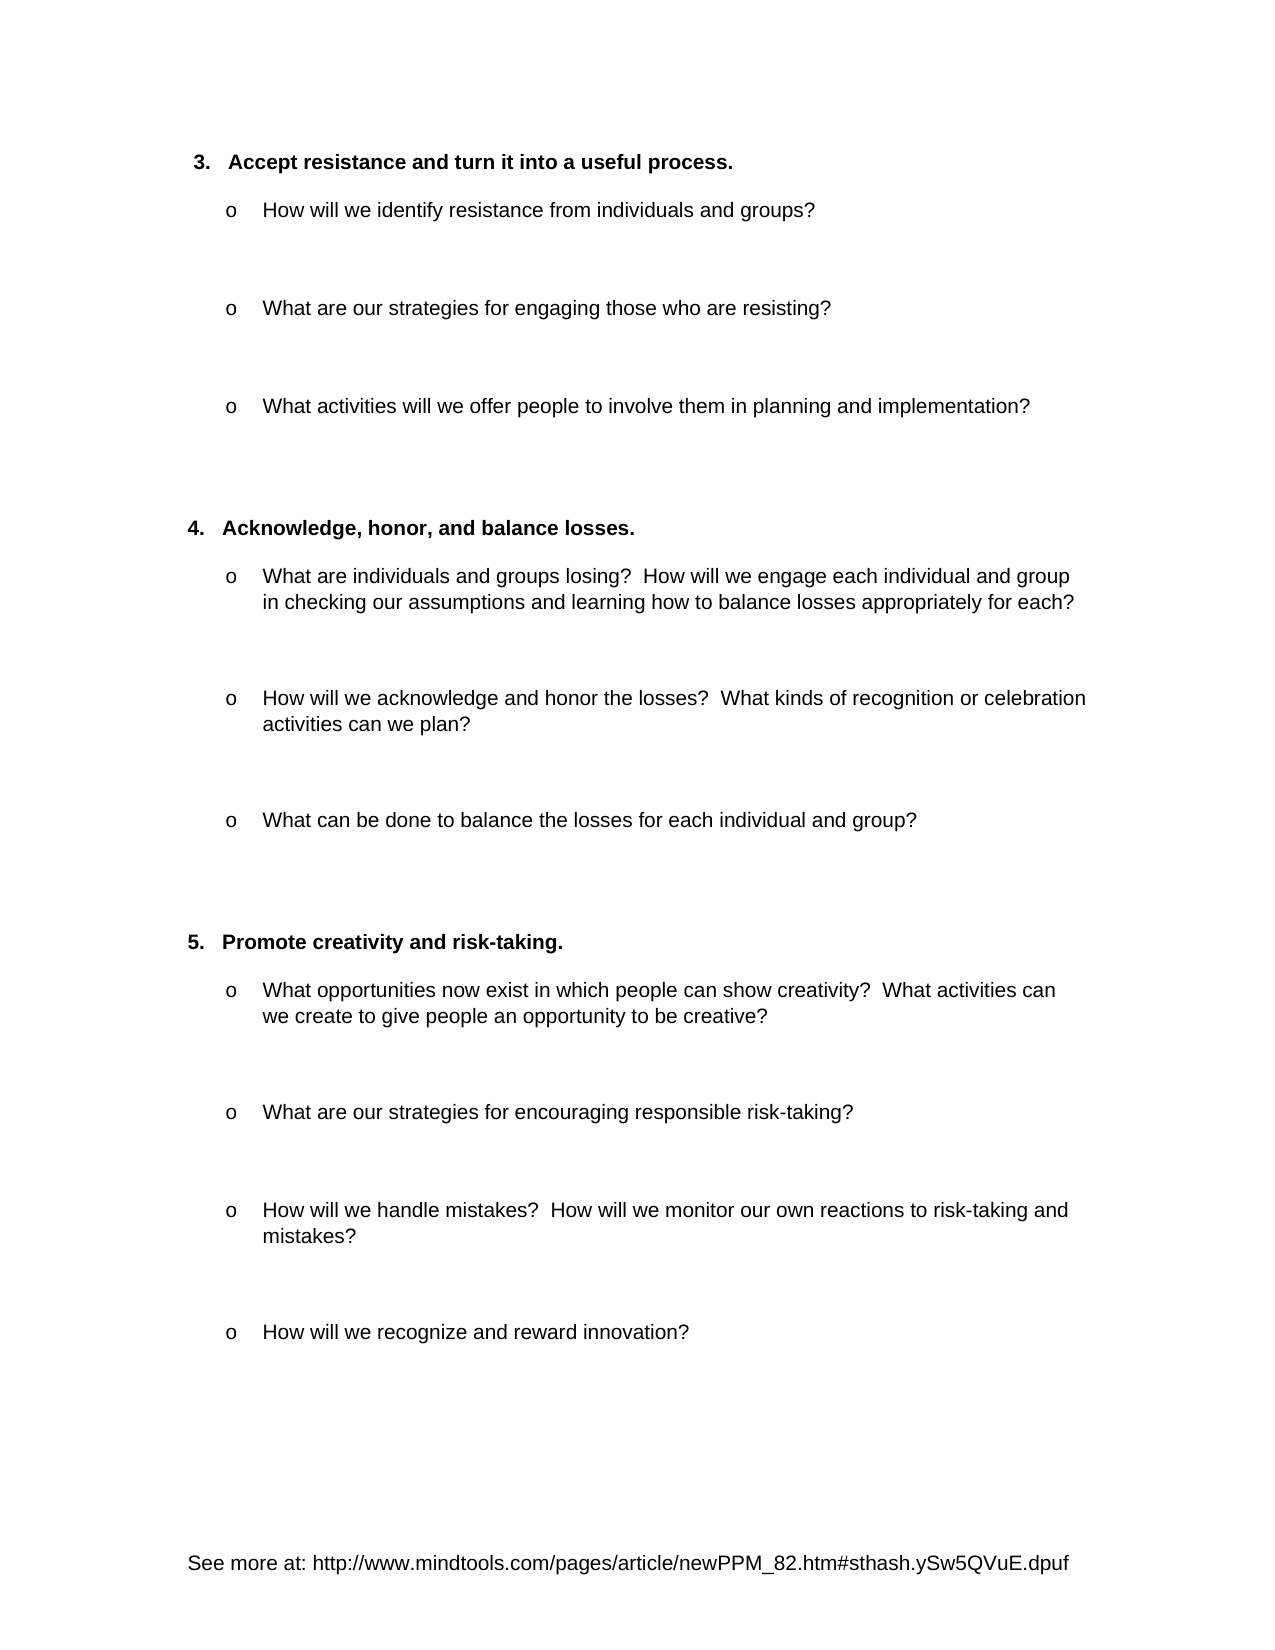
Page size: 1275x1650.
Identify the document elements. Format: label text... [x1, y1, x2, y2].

list What activities will we offer people to involve them in planning and implementation? [225, 394, 1087, 420]
text 5. Promote creativity and risk-taking. [187, 930, 1087, 954]
list What opportunities now exist in which people can show creativity? What activities can we create to give people an opportunity to be creative? [225, 978, 1087, 1028]
text 3. Accept resistance and turn it into a useful process. [187, 150, 1087, 174]
list What can be done to balance the losses for each individual and group? [225, 808, 1087, 834]
list How will we handle mistakes? How will we monitor our own reactions to risk-taking and mistakes? [225, 1198, 1087, 1320]
list How will we recognize and reward innovation? [225, 1320, 1087, 1346]
list What are individuals and groups losing? How will we engage each individual and group in checking our assumptions and learning how to balance losses appropriately for each? [225, 564, 1087, 614]
list What are our strategies for engaging those who are resisting? [225, 296, 1087, 322]
list How will we acknowledge and honor the losses? What kinds of recognition or celebration activities can we plan? [225, 686, 1087, 736]
list What are our strategies for encouraging responsible risk-taking? [225, 1100, 1087, 1126]
text 4. Acknowledge, honor, and balance losses. [187, 516, 1087, 540]
list How will we identify resistance from individuals and groups? [225, 198, 1087, 224]
